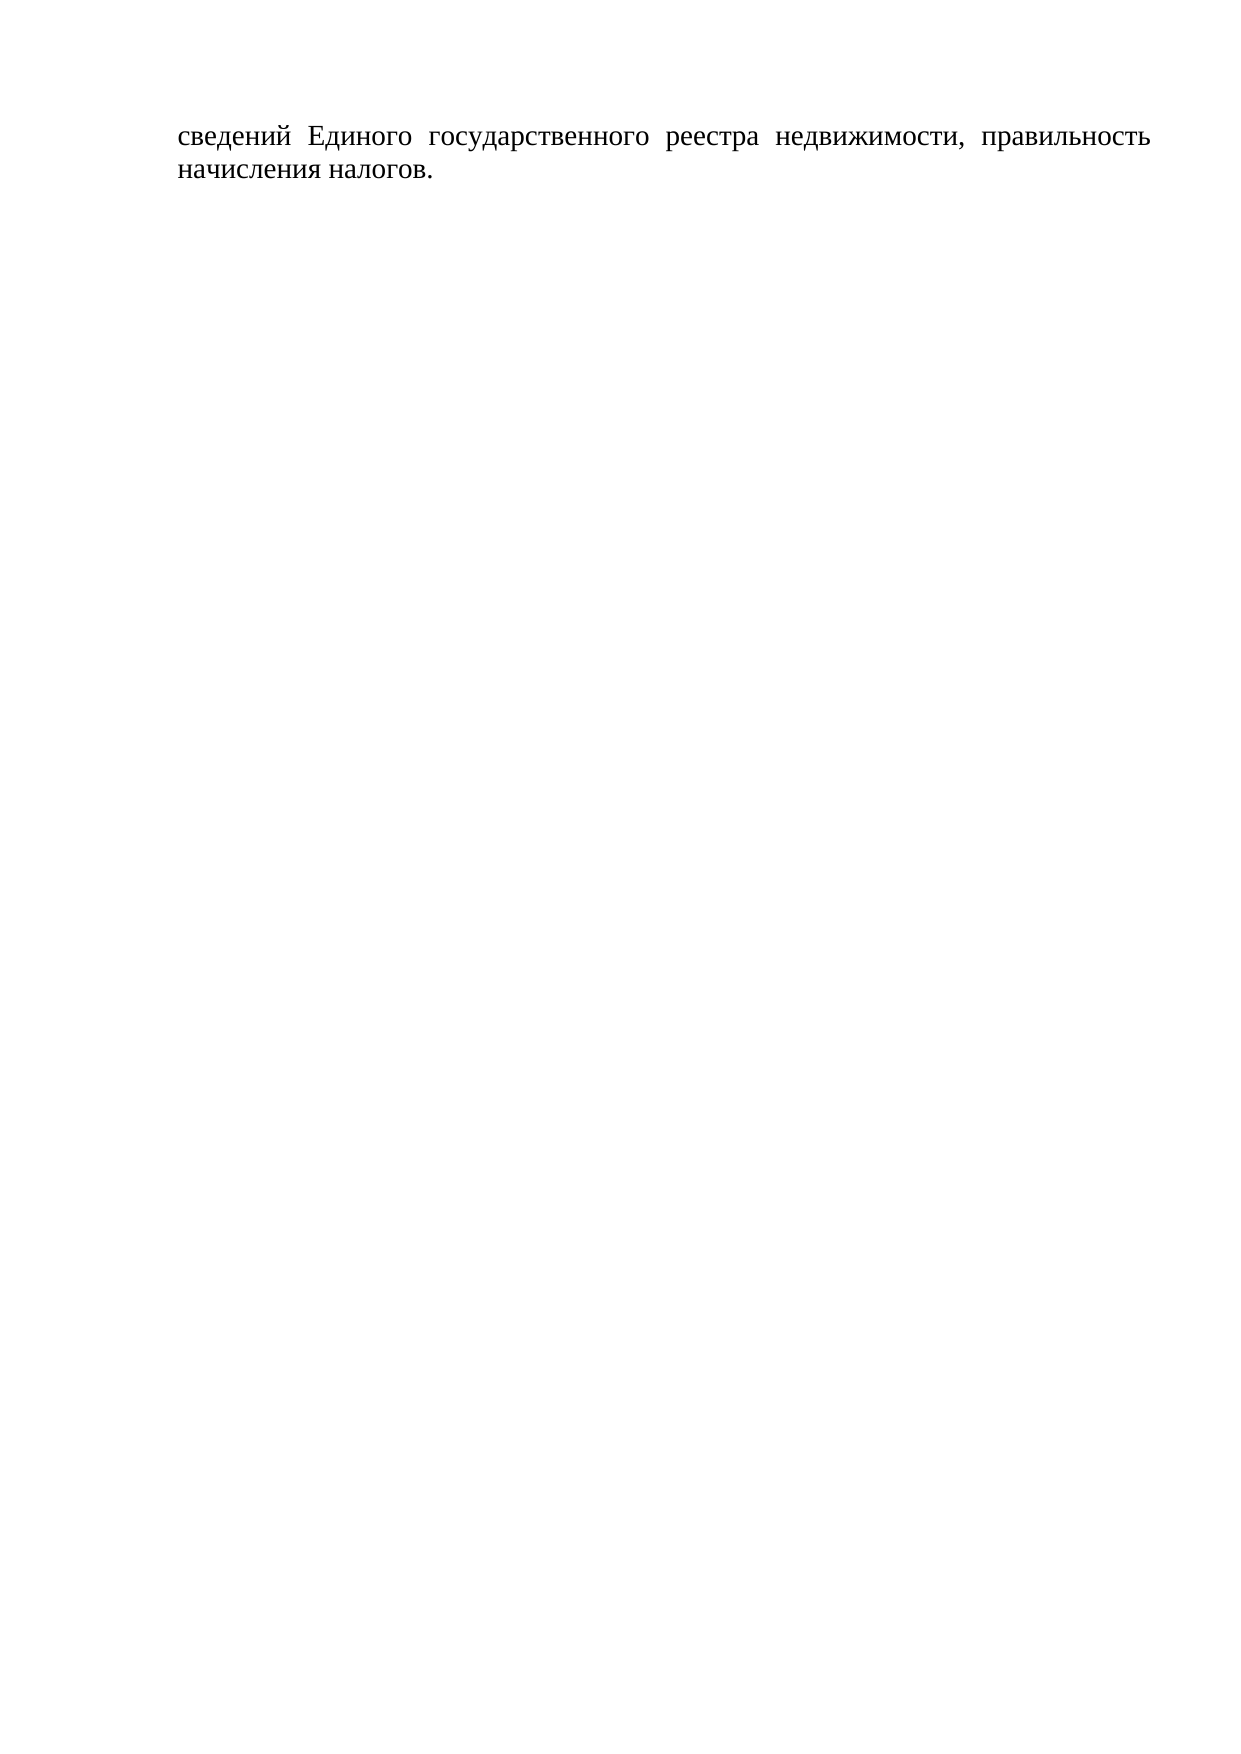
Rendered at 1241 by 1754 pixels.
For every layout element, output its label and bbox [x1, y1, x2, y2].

text [177, 118, 1152, 185]
